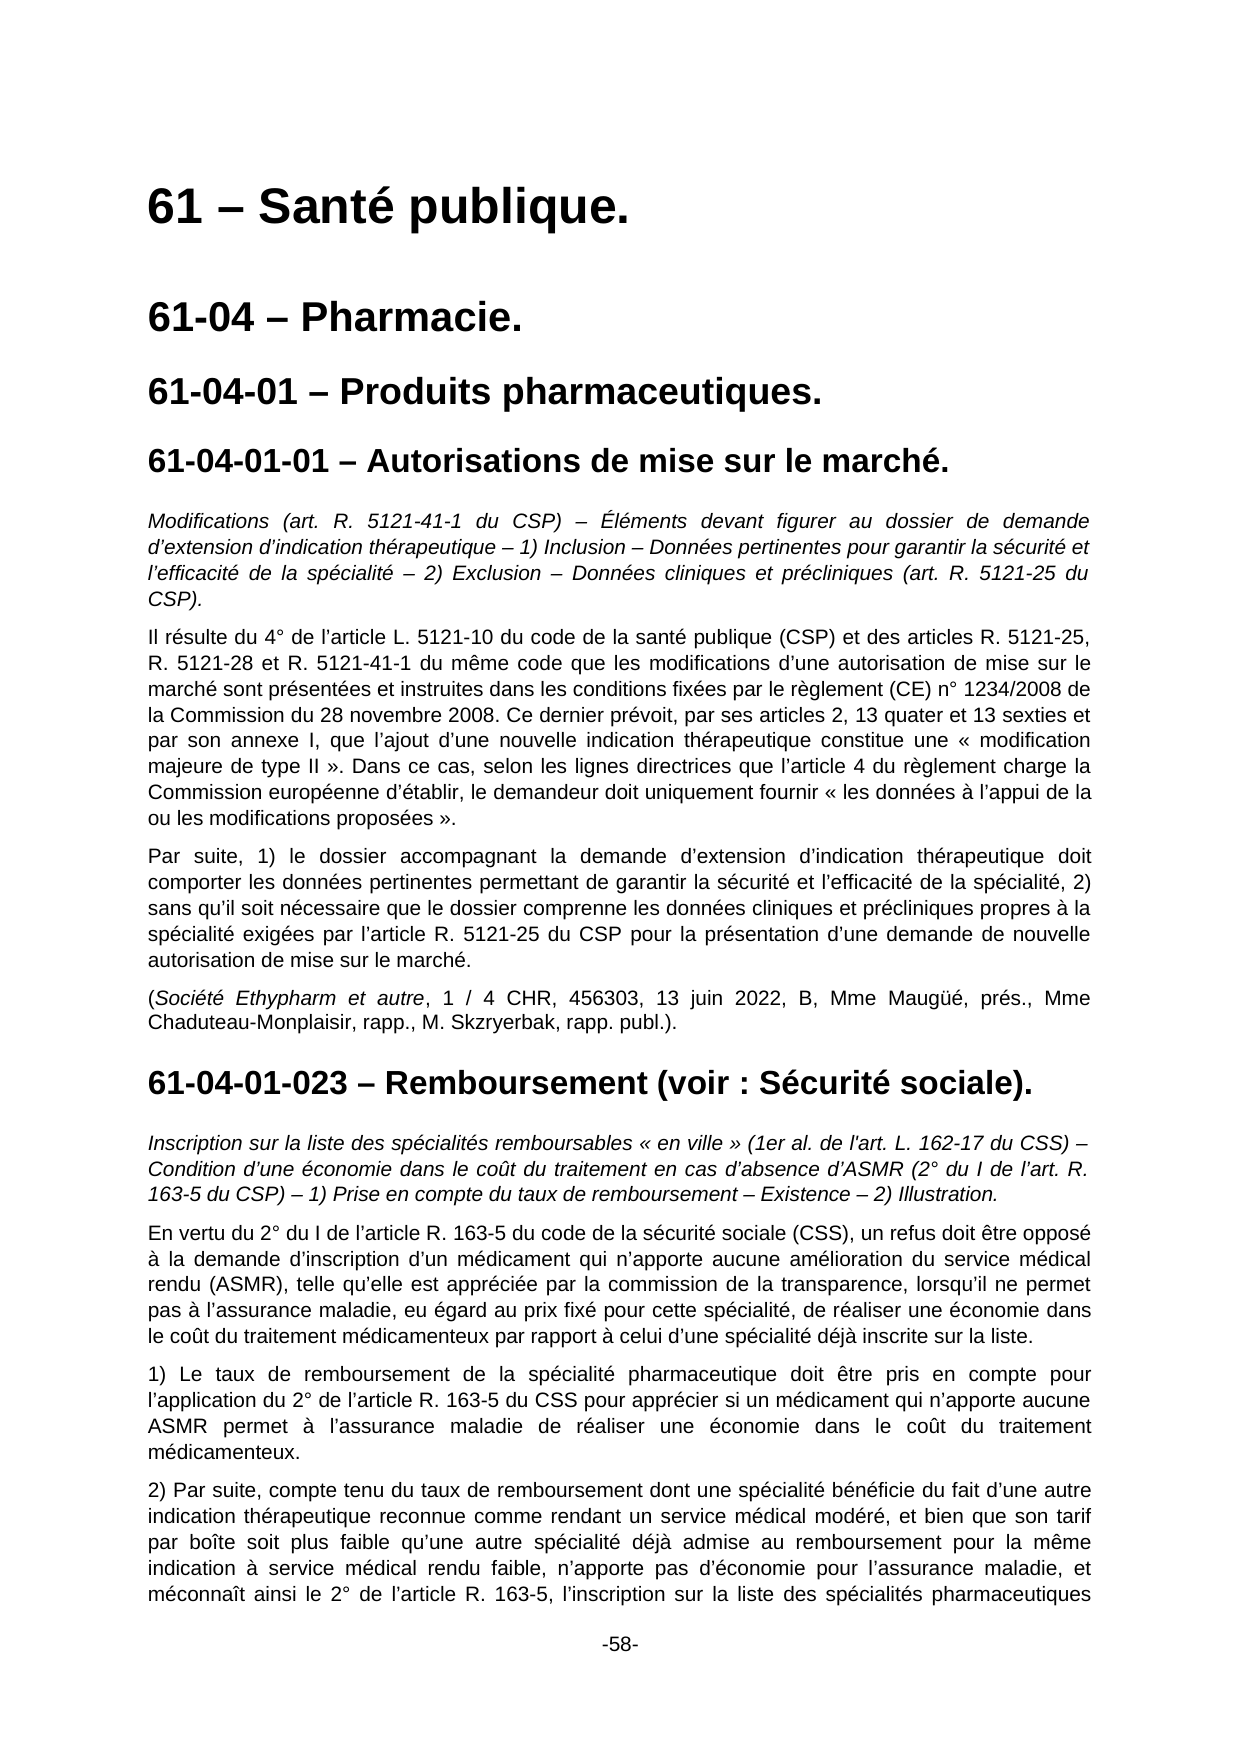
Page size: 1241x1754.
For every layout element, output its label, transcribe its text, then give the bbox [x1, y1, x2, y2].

text 1) Le taux de remboursement de la spécialité pharmaceutique doit être pris en compte pour l’application du 2° de l’article R. 163-5 du CSS pour apprécier si un médicament qui n’apporte aucune ASMR permet à l’assurance maladie de réaliser une économie dans le coût du traitement médicamenteux. [148, 1362, 1093, 1464]
text Par suite, 1) le dossier accompagnant la demande d’extension d’indication thérapeutique doit comporter les données pertinentes permettant de garantir la sécurité et l’efficacité de la spécialité, 2) sans qu’il soit nécessaire que le dossier comprenne les données cliniques et précliniques propres à la spécialité exigées par l’article R. 5121-25 du CSP pour la présentation d’une demande de nouvelle autorisation de mise sur le marché. [148, 844, 1093, 971]
subtitle 61-04 – Pharmacie. [148, 292, 1093, 340]
subtitle 61-04-01-01 – Autorisations de mise sur le marché. [148, 442, 1093, 480]
text Inscription sur la liste des spécialités remboursables « en ville » (1er al. de l'art. L. 162-17 du CSS) – Condition d’une économie dans le coût du traitement en cas d’absence d’ASMR (2° du I de l’art. R. 163-5 du CSP) – 1) Prise en compte du taux de remboursement – Existence – 2) Illustration. [148, 1131, 1093, 1206]
text En vertu du 2° du I de l’article R. 163-5 du code de la sécurité sociale (CSS), un refus doit être opposé à la demande d’inscription d’un médicament qui n’apporte aucune amélioration du service médical rendu (ASMR), telle qu’elle est appréciée par la commission de la transparence, lorsqu’il ne permet pas à l’assurance maladie, eu égard au prix fixé pour cette spécialité, de réaliser une économie dans le coût du traitement médicamenteux par rapport à celui d’une spécialité déjà inscrite sur la liste. [148, 1221, 1093, 1348]
subtitle 61 – Santé publique. [148, 177, 1093, 234]
subtitle 61-04-01-023 – Remboursement (voir : Sécurité sociale). [148, 1063, 1093, 1101]
text (Société Ethypharm et autre, 1 / 4 CHR, 456303, 13 juin 2022, B, Mme Maugüé, prés., Mme Chaduteau-Monplaisir, rapp., M. Skzryerbak, rapp. publ.). [148, 986, 1093, 1034]
subtitle 61-04-01 – Produits pharmaceutiques. [148, 369, 1093, 412]
text Modifications (art. R. 5121-41-1 du CSP) – Éléments devant figurer au dossier de demande d’extension d’indication thérapeutique – 1) Inclusion – Données pertinentes pour garantir la sécurité et l’efficacité de la spécialité – 2) Exclusion – Données cliniques et précliniques (art. R. 5121-25 du CSP). [148, 509, 1093, 611]
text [148, 1478, 1093, 1605]
text Il résulte du 4° de l’article L. 5121-10 du code de la santé publique (CSP) et des articles R. 5121-25, R. 5121-28 et R. 5121-41-1 du même code que les modifications d’une autorisation de mise sur le marché sont présentées et instruites dans les conditions fixées par le règlement (CE) n° 1234/2008 de la Commission du 28 novembre 2008. Ce dernier prévoit, par ses articles 2, 13 quater et 13 sexties et par son annexe I, que l’ajout d’une nouvelle indication thérapeutique constitue une « modification majeure de type II ». Dans ce cas, selon les lignes directrices que l’article 4 du règlement charge la Commission européenne d’établir, le demandeur doit uniquement fournir « les données à l’appui de la ou les modifications proposées ». [148, 625, 1093, 830]
